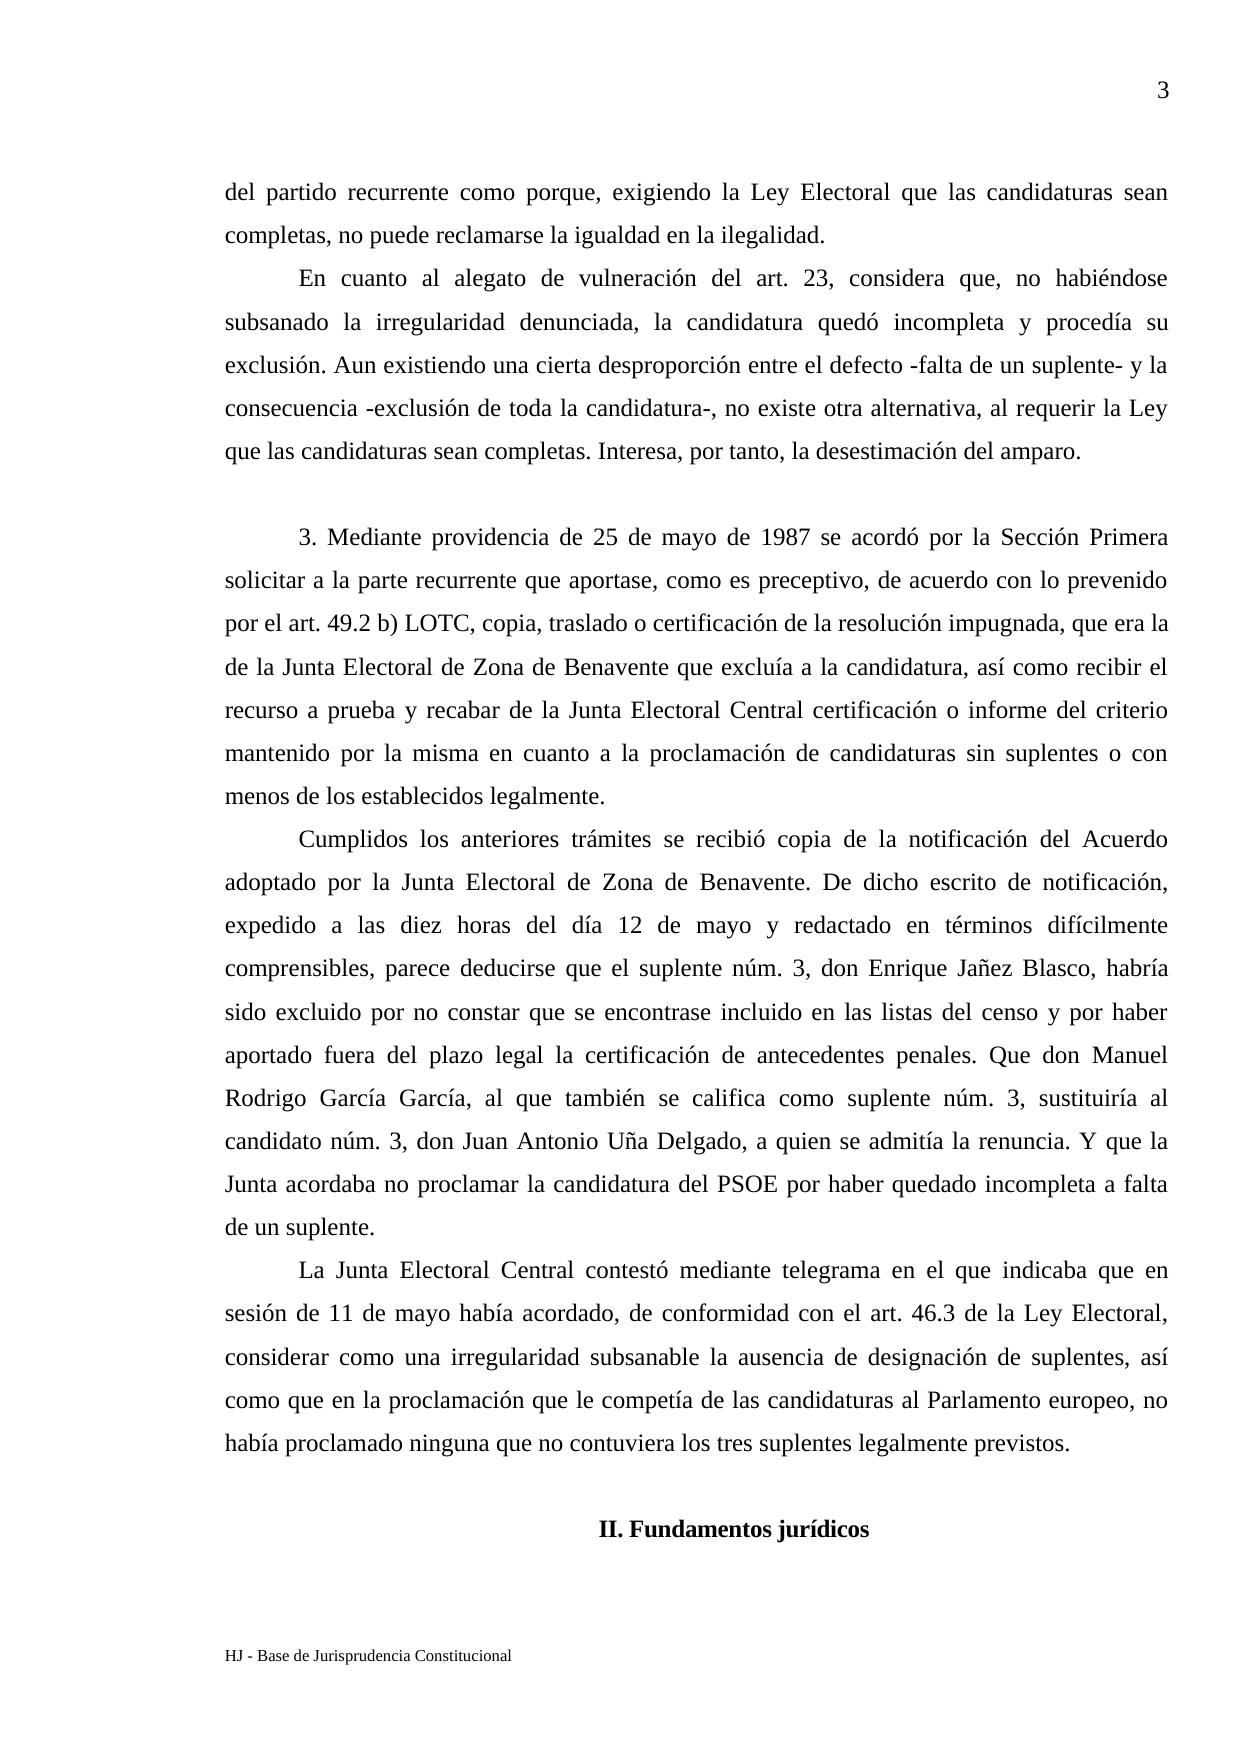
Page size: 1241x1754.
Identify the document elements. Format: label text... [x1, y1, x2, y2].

text En cuanto al alegato de vulneración del art. 23, considera que, no habiéndose subsanado la irregularidad denunciada, la candidatura quedó incompleta y procedía su exclusión. Aun existiendo una cierta desproporción entre el defecto -falta de un suplente- y la consecuencia -exclusión de toda la candidatura-, no existe otra alternativa, al requerir la Ley que las candidaturas sean completas. Interesa, por tanto, la desestimación del amparo. [224, 263, 1169, 465]
text La Junta Electoral Central contestó mediante telegrama en el que indicaba que en sesión de 11 de mayo había acordado, de conformidad con el art. 46.3 de la Ley Electoral, considerar como una irregularidad subsanable la ausencia de designación de suplentes, así como que en la proclamación que le competía de las candidaturas al Parlamento europeo, no había proclamado ninguna que no contuviera los tres suplentes legalmente previstos. [224, 1255, 1169, 1457]
text 3. Mediante providencia de 25 de mayo de 1987 se acordó por la Sección Primera solicitar a la parte recurrente que aportase, como es preceptivo, de acuerdo con lo prevenido por el art. 49.2 b) LOTC, copia, traslado o certificación de la resolución impugnada, que era la de la Junta Electoral de Zona de Benavente que excluía a la candidatura, así como recibir el recurso a prueba y recabar de la Junta Electoral Central certificación o informe del criterio mantenido por la misma en cuanto a la proclamación de candidaturas sin suplentes o con menos de los establecidos legalmente. [224, 522, 1169, 810]
subtitle II. Fundamentos jurídicos [224, 1514, 1169, 1543]
text Cumplidos los anteriores trámites se recibió copia de la notificación del Acuerdo adoptado por la Junta Electoral de Zona de Benavente. De dicho escrito de notificación, expedido a las diez horas del día 12 de mayo y redactado en términos difícilmente comprensibles, parece deducirse que el suplente núm. 3, don Enrique Jañez Blasco, habría sido excluido por no constar que se encontrase incluido en las listas del censo y por haber aportado fuera del plazo legal la certificación de antecedentes penales. Que don Manuel Rodrigo García García, al que también se califica como suplente núm. 3, sustituiría al candidato núm. 3, don Juan Antonio Uña Delgado, a quien se admitía la renuncia. Y que la Junta acordaba no proclamar la candidatura del PSOE por haber quedado incompleta a falta de un suplente. [224, 824, 1169, 1241]
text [224, 177, 1169, 249]
